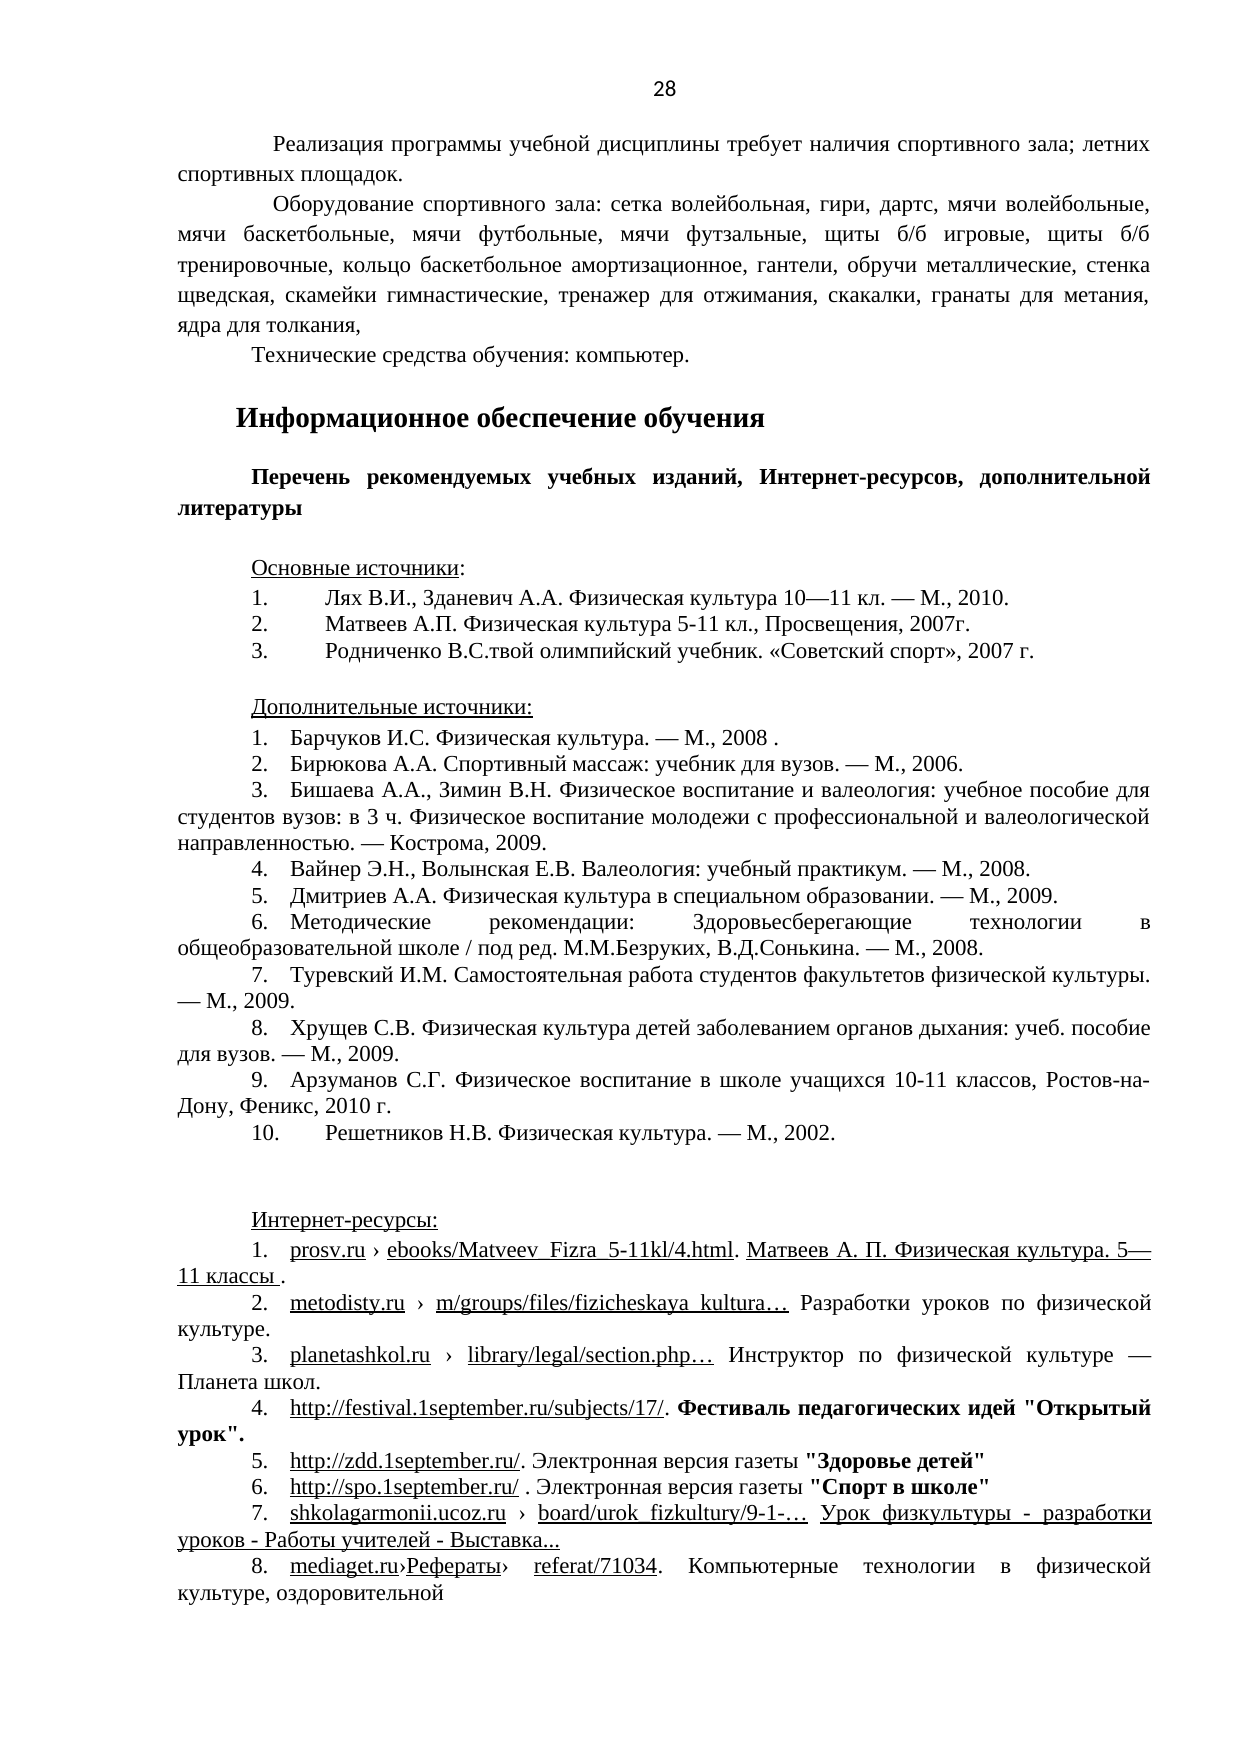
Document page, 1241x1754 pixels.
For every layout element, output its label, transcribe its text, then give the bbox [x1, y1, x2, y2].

list Арзуманов С.Г. Физическое воспитание в школе учащихся 10-11 классов, Ростов-на-Дону, Феникс, 2010 г. [177, 1066, 1152, 1119]
list Матвеев А.П. Физическая культура 5-11 кл., Просвещения, 2007г. [177, 611, 1152, 637]
list Лях В.И., Зданевич А.А. Физическая культура 10—11 кл. — М., 2010. [177, 584, 1152, 611]
list Решетников Н.В. Физическая культура. — М., 2002. [177, 1119, 1152, 1145]
list mediaget.ru›Рефераты› referat/71034. Компьютерные технологии в физической культуре, оздоровительной [177, 1552, 1152, 1605]
list http://zdd.1september.ru/. Электронная версия газеты "Здоровье детей" [177, 1447, 1152, 1473]
text Перечень рекомендуемых учебных изданий, Интернет-ресурсов, дополнительной литературы [177, 463, 1152, 520]
list http://spo.1september.ru/ . Электронная версия газеты "Спорт в школе" [177, 1473, 1152, 1499]
list Туревский И.М. Самостоятельная работа студентов факультетов физической культуры. — М., 2009. [177, 961, 1152, 1013]
list Бирюкова А.А. Спортивный массаж: учебник для вузов. — М., 2006. [177, 750, 1152, 776]
text Основные источники: [177, 554, 1152, 580]
text Дополнительные источники: [177, 693, 1152, 720]
subtitle Информационное обеспечение обучения [177, 401, 1152, 434]
list prosv.ru › ebooks/Matveev_Fizra_5-11kl/4.html. Матвеев А. П. Физическая культура. 5—11 классы . [177, 1236, 1152, 1289]
text Интернет-ресурсы: [177, 1206, 1152, 1232]
list Барчуков И.С. Физическая культура. — М., 2008 . [177, 724, 1152, 750]
list Хрущев С.В. Физическая культура детей заболеванием органов дыхания: учеб. пособие для вузов. — М., 2009. [177, 1013, 1152, 1066]
list shkolagarmonii.ucoz.ru › board/urok_fizkultury/9-1-… Урок физкультуры - разработки уроков - Работы учителей - Выставка... [177, 1499, 1152, 1552]
list metodisty.ru › m/groups/files/fizicheskaya_kultura… Разработки уроков по физической культуре. [177, 1289, 1152, 1341]
list Родниченко В.С.твой олимпийский учебник. «Советский спорт», 2007 г. [177, 637, 1152, 663]
list http://festival.1september.ru/subjects/17/. Фестиваль педагогических идей "Открытый урок". [177, 1394, 1152, 1447]
text Оборудование спортивного зала: сетка волейбольная, гири, дартс, мячи волейбольные, мячи баскетбольные, мячи футбольные, мячи футзальные, щиты б/б игровые, щиты б/б тренировочные, кольцо баскетбольное амортизационное, гантели, обручи металлические, стенка щведская, скамейки гимнастические, тренажер для отжимания, скакалки, гранаты для метания, ядра для толкания, [177, 190, 1152, 337]
list planetashkol.ru › library/legal/section.php… Инструктор по физической культуре — Планета школ. [177, 1341, 1152, 1394]
text Технические средства обучения: компьютер. [177, 341, 1152, 368]
list Вайнер Э.Н., Волынская Е.В. Валеология: учебный практикум. — М., 2008. [177, 855, 1152, 882]
list Бишаева А.А., Зимин В.Н. Физическое воспитание и валеология: учебное пособие для студентов вузов: в 3 ч. Физическое воспитание молодежи с профессиональной и валеологической направленностью. — Кострома, 2009. [177, 776, 1152, 855]
list Дмитриев А.А. Физическая культура в специальном образовании. — М., 2009. [177, 882, 1152, 908]
text Реализация программы учебной дисциплины требует наличия спортивного зала; летних спортивных площадок. [177, 130, 1152, 186]
list Методические рекомендации: Здоровьесберегающие технологии в общеобразовательной школе / под ред. М.М.Безруких, В.Д.Сонькина. — М., 2008. [177, 908, 1152, 961]
